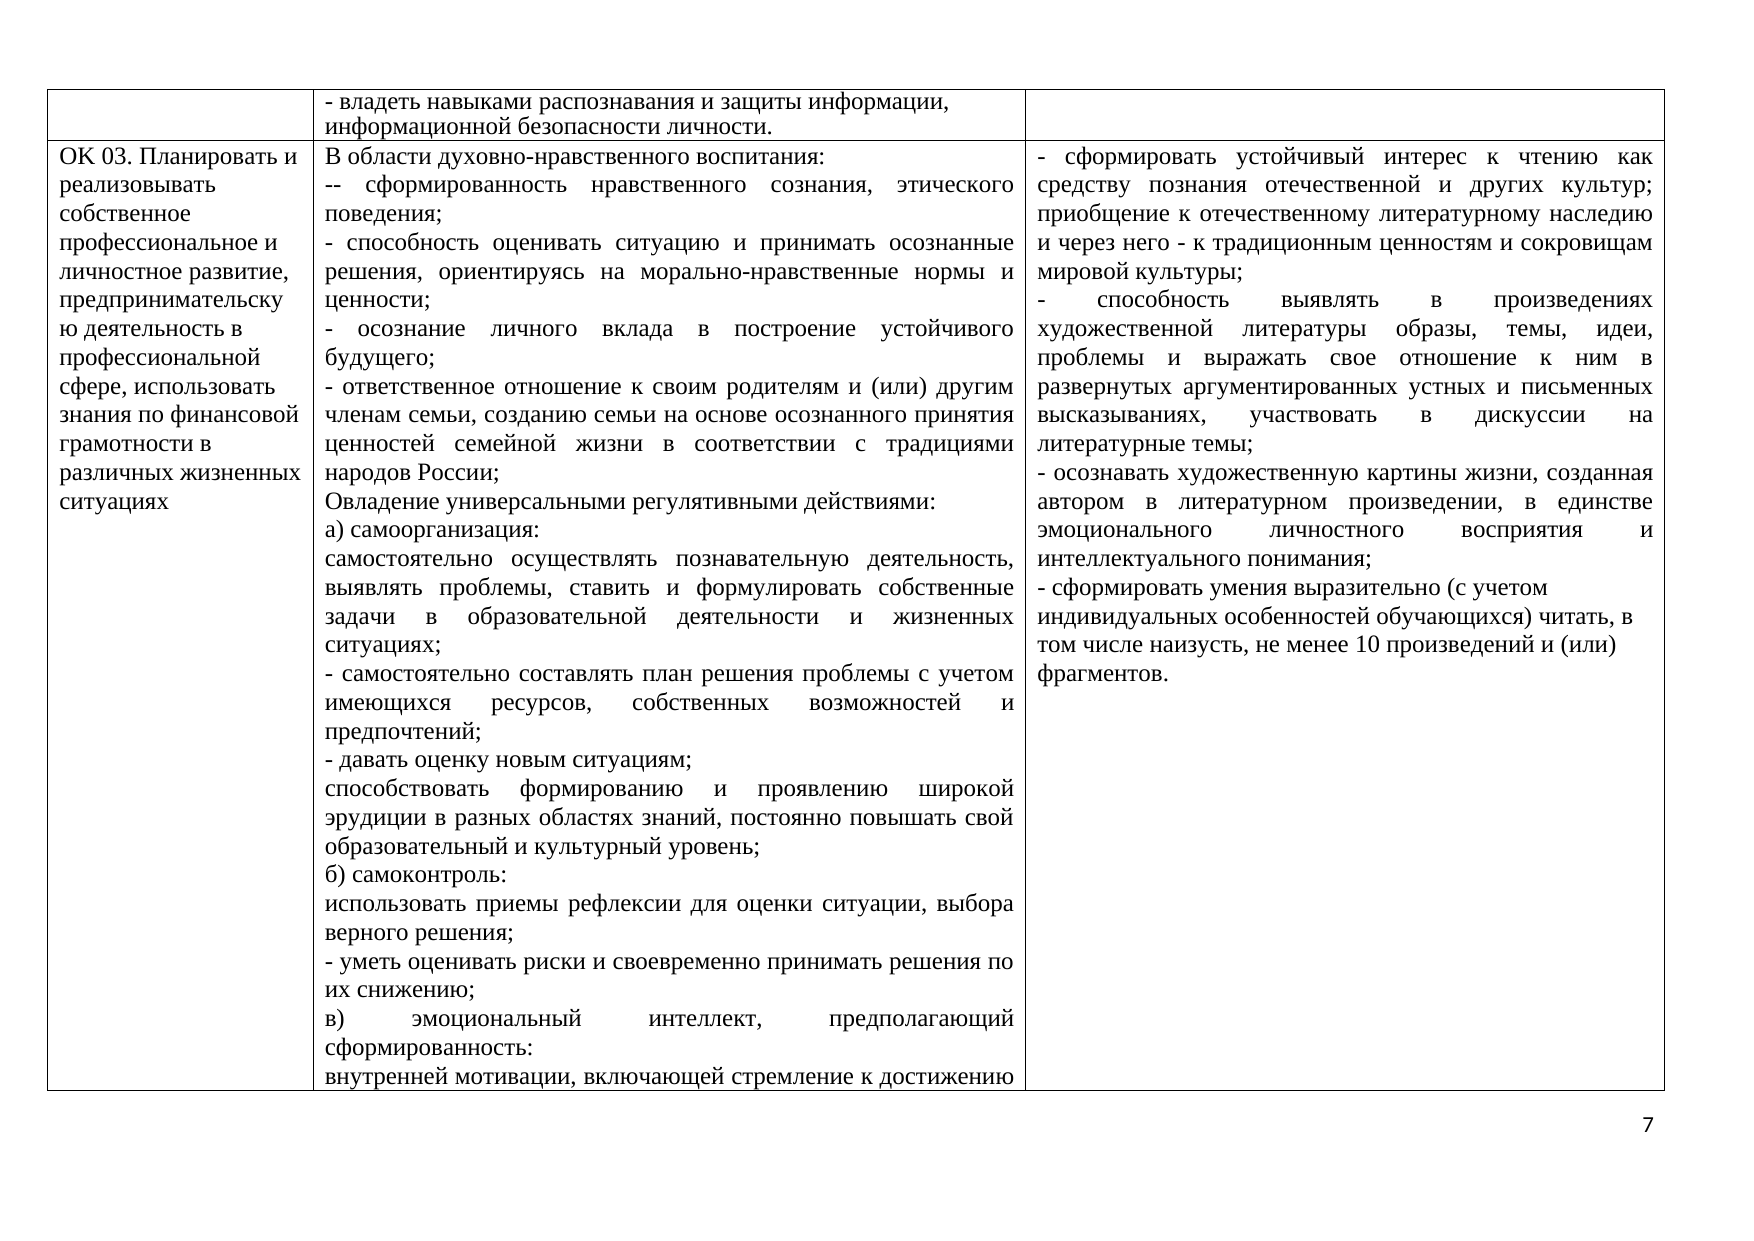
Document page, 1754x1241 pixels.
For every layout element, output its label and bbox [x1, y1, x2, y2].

table_cell [1026, 90, 1664, 140]
table_cell [314, 90, 1025, 140]
table_cell [1026, 141, 1664, 1089]
table_cell [48, 90, 313, 140]
table_cell [48, 141, 313, 1089]
table_cell [314, 141, 1025, 1089]
